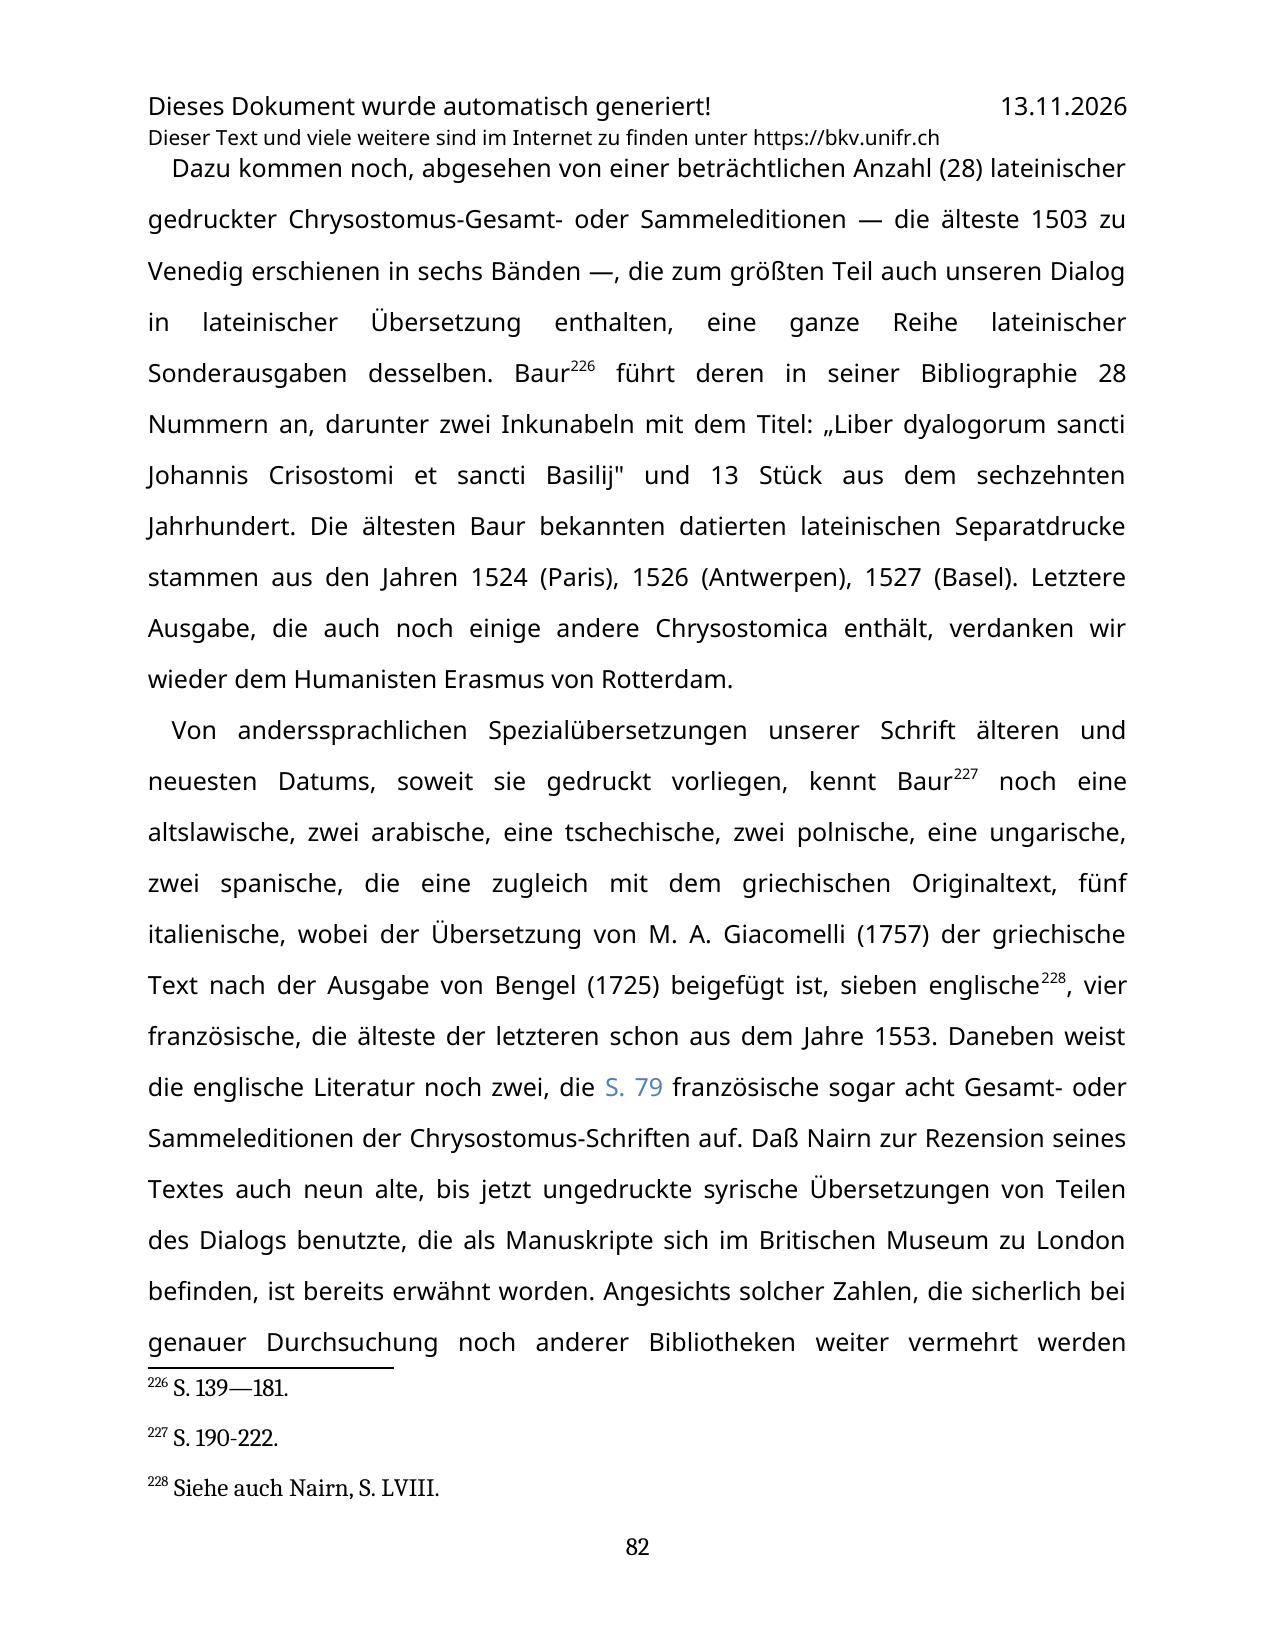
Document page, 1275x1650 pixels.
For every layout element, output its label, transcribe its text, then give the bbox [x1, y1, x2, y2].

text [148, 712, 1127, 1359]
text Dazu kommen noch, abgesehen von einer beträchtlichen Anzahl (28) lateinischer gedruckter Chrysostomus-Gesamt- oder Sammeleditionen — die älteste 1503 zu Venedig erschienen in sechs Bänden —, die zum größten Teil auch unseren Dialog in lateinischer Übersetzung enthalten, eine ganze Reihe lateinischer Sonderausgaben desselben. Baur führt deren in seiner Bibliographie 28 Nummern an, darunter zwei Inkunabeln mit dem Titel: „Liber dyalogorum sancti Johannis Crisostomi et sancti Basilij" und 13 Stück aus dem sechzehnten Jahrhundert. Die ältesten Baur bekannten datierten lateinischen Separatdrucke stammen aus den Jahren 1524 (Paris), 1526 (Antwerpen), 1527 (Basel). Letztere Ausgabe, die auch noch einige andere Chrysostomica enthält, verdanken wir wieder dem Humanisten Erasmus von Rotterdam. [148, 151, 1127, 696]
